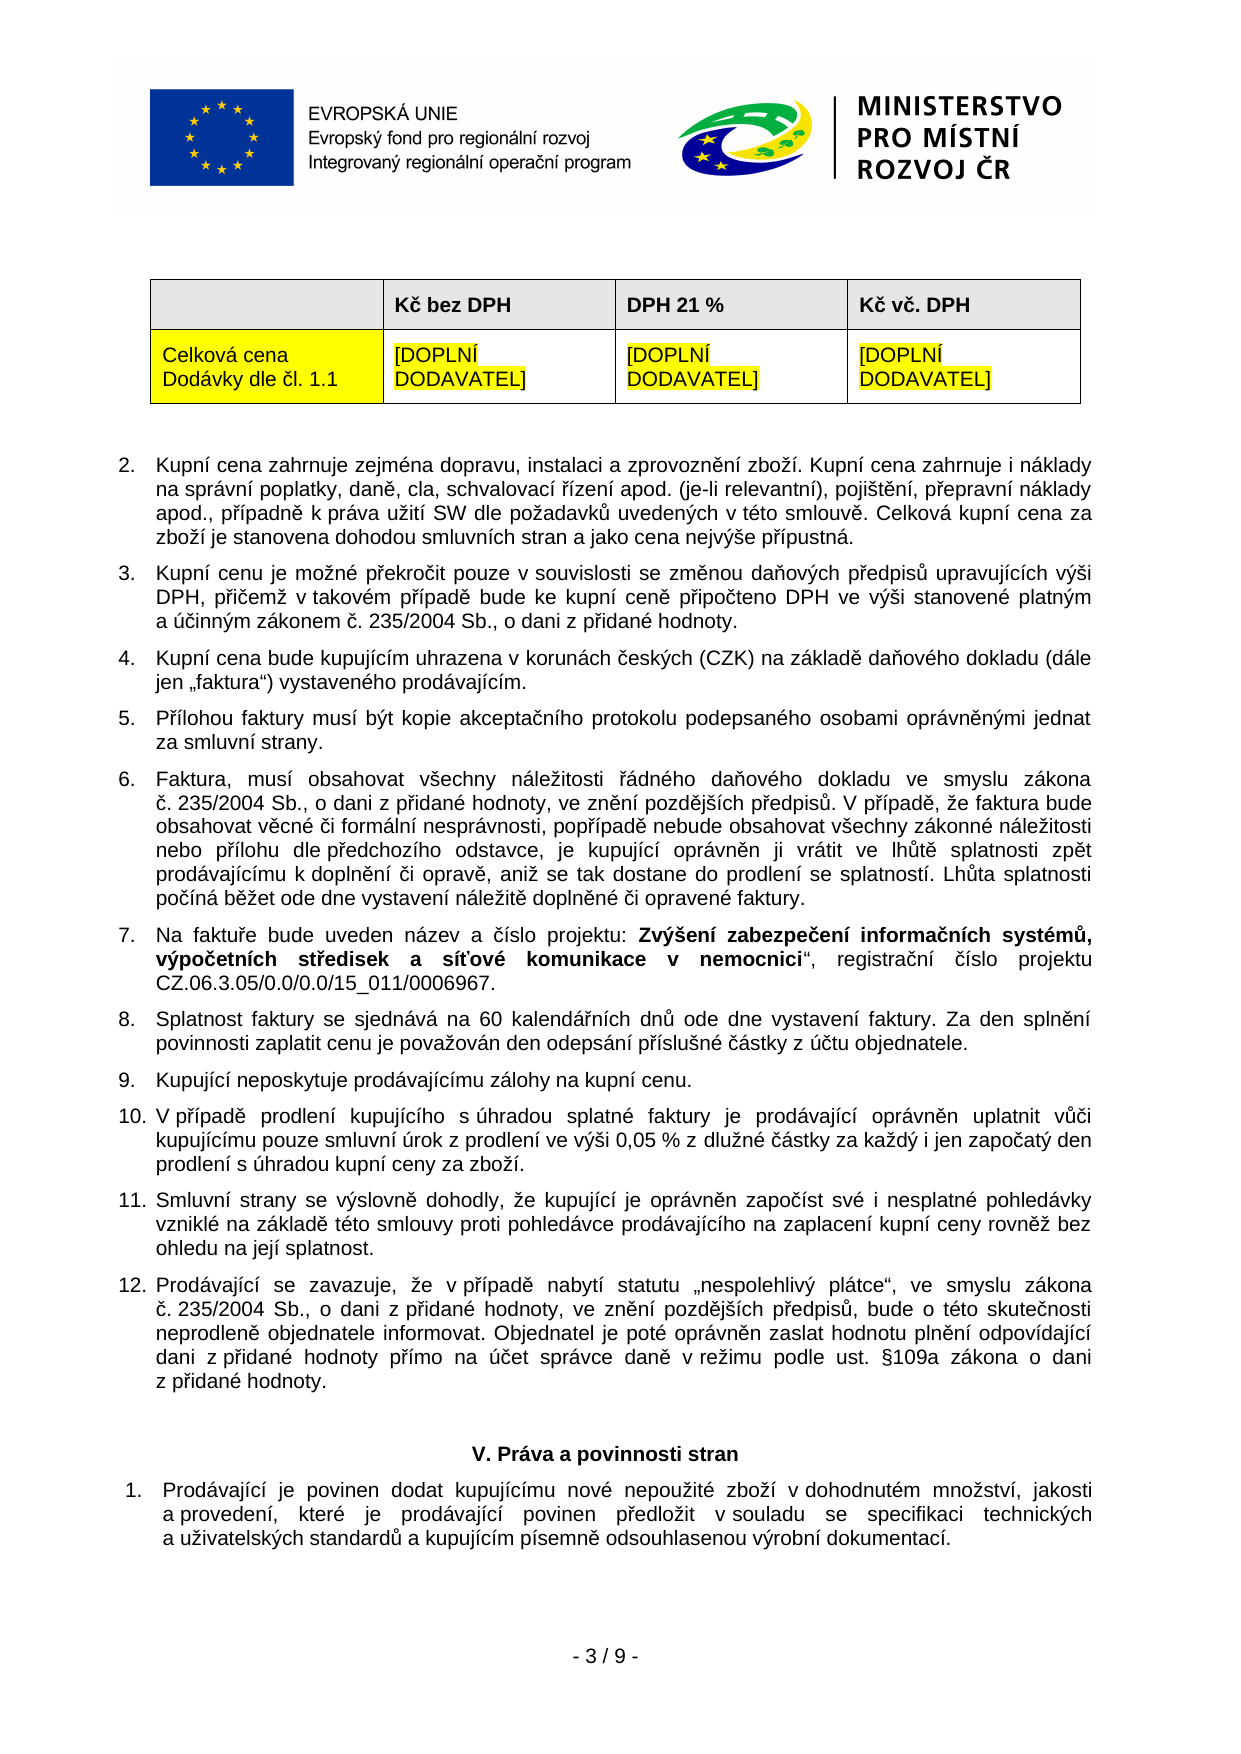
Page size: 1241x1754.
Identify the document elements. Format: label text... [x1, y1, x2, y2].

list Prodávající se zavazuje, že v případě nabytí statutu „nespolehlivý plátce“, ve smyslu zákona č. 235/2004 Sb., o dani z přidané hodnoty, ve znění pozdějších předpisů, bude o této skutečnosti neprodleně objednatele informovat. Objednatel je poté oprávněn zaslat hodnotu plnění odpovídající dani z přidané hodnoty přímo na účet správce daně v režimu podle ust. §109a zákona o dani z přidané hodnoty. [118, 1273, 1092, 1392]
list V případě prodlení kupujícího s úhradou splatné faktury je prodávající oprávněn uplatnit vůči kupujícímu pouze smluvní úrok z prodlení ve výši 0,05 % z dlužné částky za každý i jen započatý den prodlení s úhradou kupní ceny za zboží. [118, 1104, 1092, 1176]
list Smluvní strany se výslovně dohodly, že kupující je oprávněn započíst své i nesplatné pohledávky vzniklé na základě této smlouvy proti pohledávce prodávajícího na zaplacení kupní ceny rovněž bez ohledu na její splatnost. [118, 1188, 1092, 1260]
list Kupující neposkytuje prodávajícímu zálohy na kupní cenu. [118, 1067, 1092, 1091]
list Na faktuře bude uveden název a číslo projektu: Zvýšení zabezpečení informačních systémů, výpočetních středisek a síťové komunikace v nemocnici“, registrační číslo projektu CZ.06.3.05/0.0/0.0/15_011/0006967. [118, 923, 1092, 994]
list Přílohou faktury musí být kopie akceptačního protokolu podepsaného osobami oprávněnými jednat za smluvní strany. [118, 706, 1092, 754]
title V. Práva a povinnosti stran [118, 1441, 1092, 1465]
list Kupní cena zahrnuje zejména dopravu, instalaci a zprovoznění zboží. Kupní cena zahrnuje i náklady na správní poplatky, daně, cla, schvalovací řízení apod. (je-li relevantní), pojištění, přepravní náklady apod., případně k práva užití SW dle požadavků uvedených v této smlouvě. Celková kupní cena za zboží je stanovena dohodou smluvních stran a jako cena nejvýše přípustná. [118, 453, 1092, 549]
table_header Kč vč. DPH [848, 280, 1080, 329]
table_cell Celková cena Dodávky dle čl. 1.1 [151, 330, 383, 403]
list Prodávající je povinen dodat kupujícímu nové nepoužité zboží v dohodnutém množství, jakosti a provedení, které je prodávající povinen předložit v souladu se specifikaci technických a uživatelských standardů a kupujícím písemně odsouhlasenou výrobní dokumentací. [125, 1478, 1092, 1550]
table_header [151, 280, 383, 329]
list Splatnost faktury se sjednává na 60 kalendářních dnů ode dne vystavení faktury. Za den splnění povinnosti zaplatit cenu je považován den odepsání příslušné částky z účtu objednatele. [118, 1007, 1092, 1055]
picture [118, 56, 1093, 218]
table_header DPH 21 % [616, 280, 847, 329]
list Kupní cena bude kupujícím uhrazena v korunách českých (CZK) na základě daňového dokladu (dále jen „faktura“) vystaveného prodávajícím. [118, 646, 1092, 693]
table_header Kč bez DPH [384, 280, 615, 329]
list Kupní cenu je možné překročit pouze v souvislosti se změnou daňových předpisů upravujících výši DPH, přičemž v takovém případě bude ke kupní ceně připočteno DPH ve výši stanovené platným a účinným zákonem č. 235/2004 Sb., o dani z přidané hodnoty. [118, 561, 1092, 633]
table_cell [DOPLNÍ DODAVATEL] [616, 330, 847, 403]
table_cell [DOPLNÍ DODAVATEL] [384, 330, 615, 403]
table_cell [DOPLNÍ DODAVATEL] [848, 330, 1080, 403]
list Faktura, musí obsahovat všechny náležitosti řádného daňového dokladu ve smyslu zákona č. 235/2004 Sb., o dani z přidané hodnoty, ve znění pozdějších předpisů. V případě, že faktura bude obsahovat věcné či formální nesprávnosti, popřípadě nebude obsahovat všechny zákonné náležitosti nebo přílohu dle předchozího odstavce, je kupující oprávněn ji vrátit ve lhůtě splatnosti zpět prodávajícímu k doplnění či opravě, aniž se tak dostane do prodlení se splatností. Lhůta splatnosti počíná běžet ode dne vystavení náležitě doplněné či opravené faktury. [118, 766, 1092, 910]
